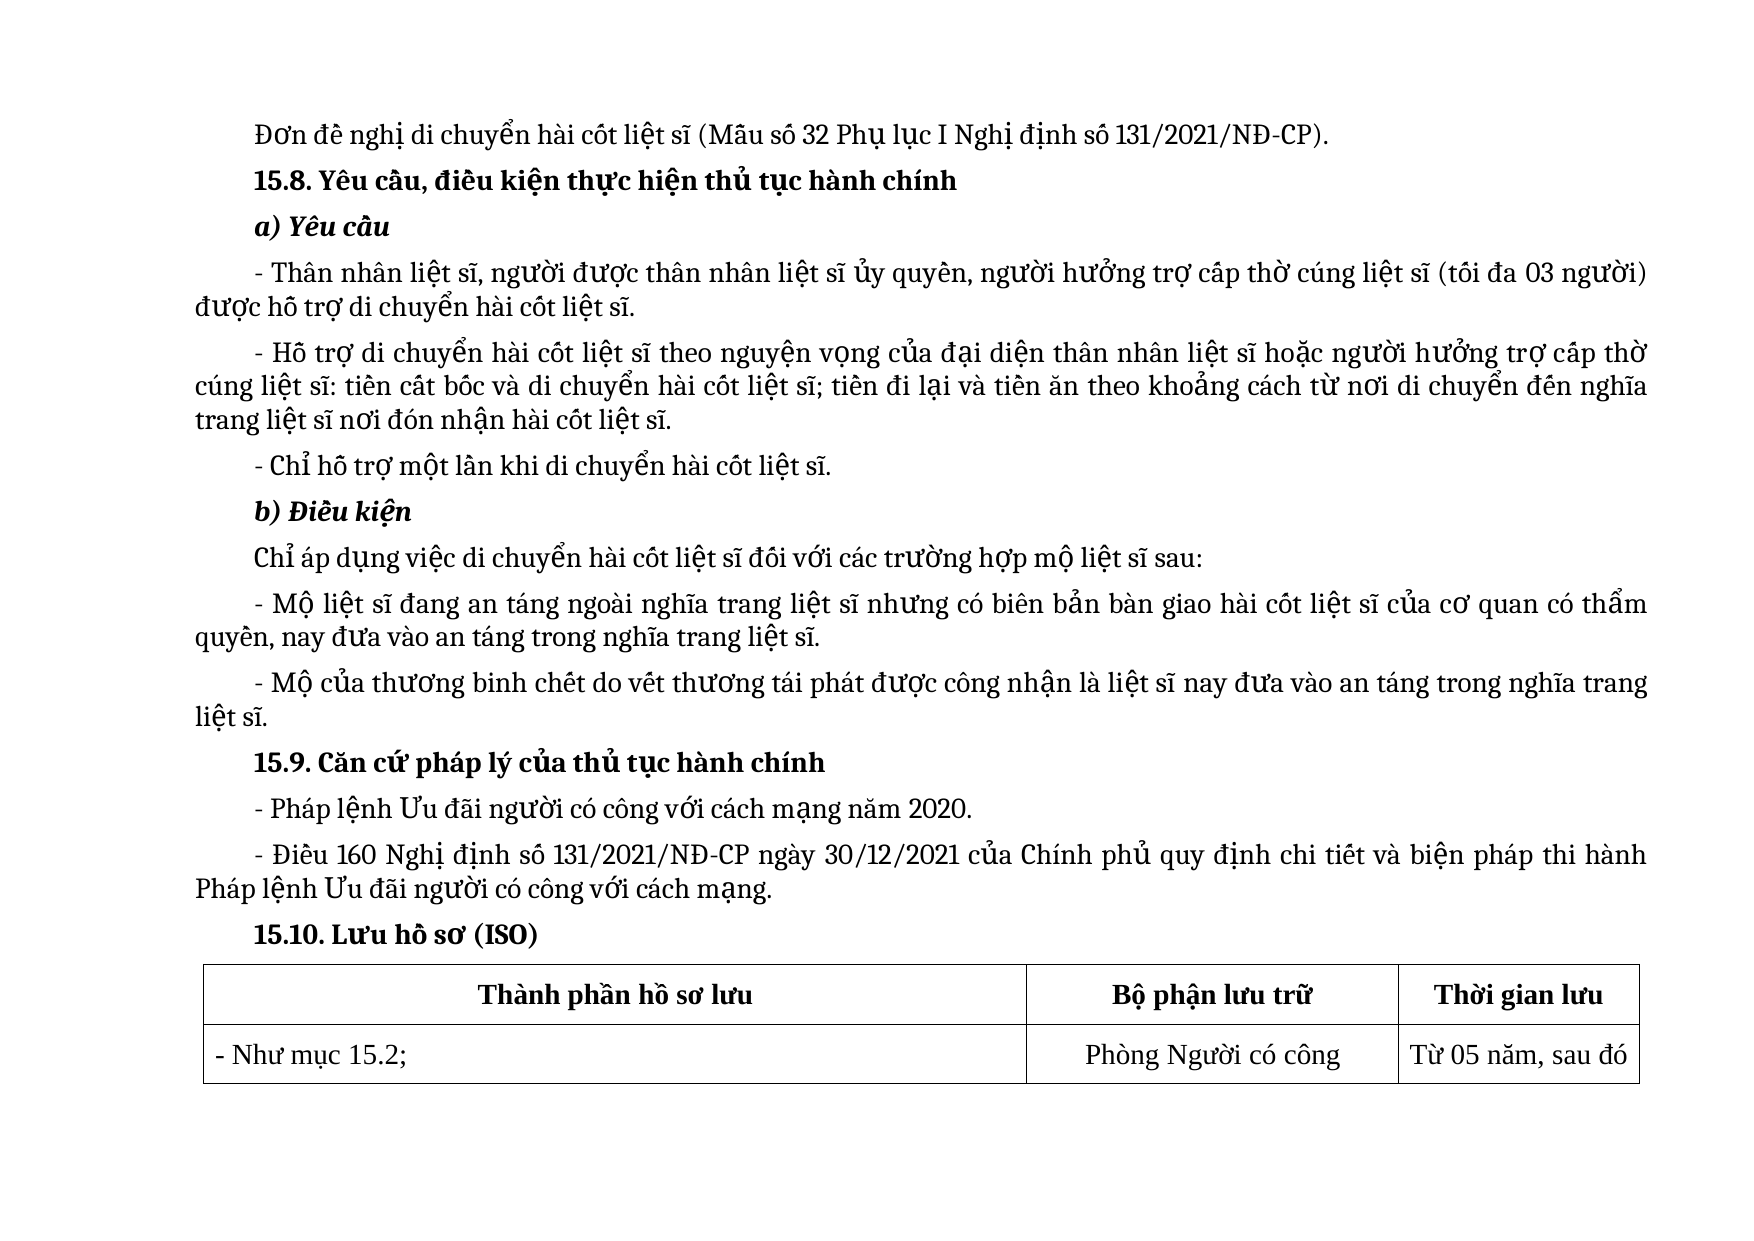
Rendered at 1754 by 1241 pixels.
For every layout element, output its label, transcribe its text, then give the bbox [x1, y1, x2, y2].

text a) Yêu cầu [195, 210, 1648, 244]
text 15.9. Căn cứ pháp lý của thủ tục hành chính [195, 746, 1648, 780]
table_cell Phòng Người có công [1027, 1025, 1398, 1083]
table_header Thành phần hồ sơ lưu [204, 965, 1026, 1023]
text - Mộ liệt sĩ đang an táng ngoài nghĩa trang liệt sĩ nhưng có biên bản bàn giao hài cốt liệt sĩ của cơ quan có thẩm quyền, nay đưa vào an táng trong nghĩa trang liệt sĩ. [195, 587, 1648, 654]
text - Chỉ hỗ trợ một lần khi di chuyển hài cốt liệt sĩ. [195, 449, 1648, 482]
table_header Bộ phận lưu trữ [1027, 965, 1398, 1023]
text - Mộ của thương binh chết do vết thương tái phát được công nhận là liệt sĩ nay đưa vào an táng trong nghĩa trang liệt sĩ. [195, 667, 1648, 734]
text - Thân nhân liệt sĩ, người được thân nhân liệt sĩ ủy quyền, người hưởng trợ cấp thờ cúng liệt sĩ (tối đa 03 người) được hỗ trợ di chuyển hài cốt liệt sĩ. [195, 256, 1648, 323]
text b) Điều kiện [195, 495, 1648, 528]
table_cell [1399, 1025, 1639, 1083]
text - Hỗ trợ di chuyển hài cốt liệt sĩ theo nguyện vọng của đại diện thân nhân liệt sĩ hoặc người hưởng trợ cấp thờ cúng liệt sĩ: tiền cất bốc và di chuyển hài cốt liệt sĩ; tiền đi lại và tiền ăn theo khoảng cách từ nơi di chuyển đến nghĩa trang liệt sĩ nơi đón nhận hài cốt liệt sĩ. [195, 336, 1648, 436]
text Chỉ áp dụng việc di chuyển hài cốt liệt sĩ đối với các trường hợp mộ liệt sĩ sau: [195, 541, 1648, 574]
text - Điều 160 Nghị định số 131/2021/NĐ-CP ngày 30/12/2021 của Chính phủ quy định chi tiết và biện pháp thi hành Pháp lệnh Ưu đãi người có công với cách mạng. [195, 838, 1648, 905]
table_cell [204, 1025, 1026, 1083]
text - Pháp lệnh Ưu đãi người có công với cách mạng năm 2020. [195, 792, 1648, 826]
text 15.10. Lưu hồ sơ (ISO) [195, 918, 1648, 951]
text 15.8. Yêu cầu, điều kiện thực hiện thủ tục hành chính [195, 164, 1648, 198]
table_header Thời gian lưu [1399, 965, 1639, 1023]
text Đơn đề nghị di chuyển hài cốt liệt sĩ (Mẫu số 32 Phụ lục I Nghị định số 131/2021/NĐ-CP). [195, 118, 1648, 152]
